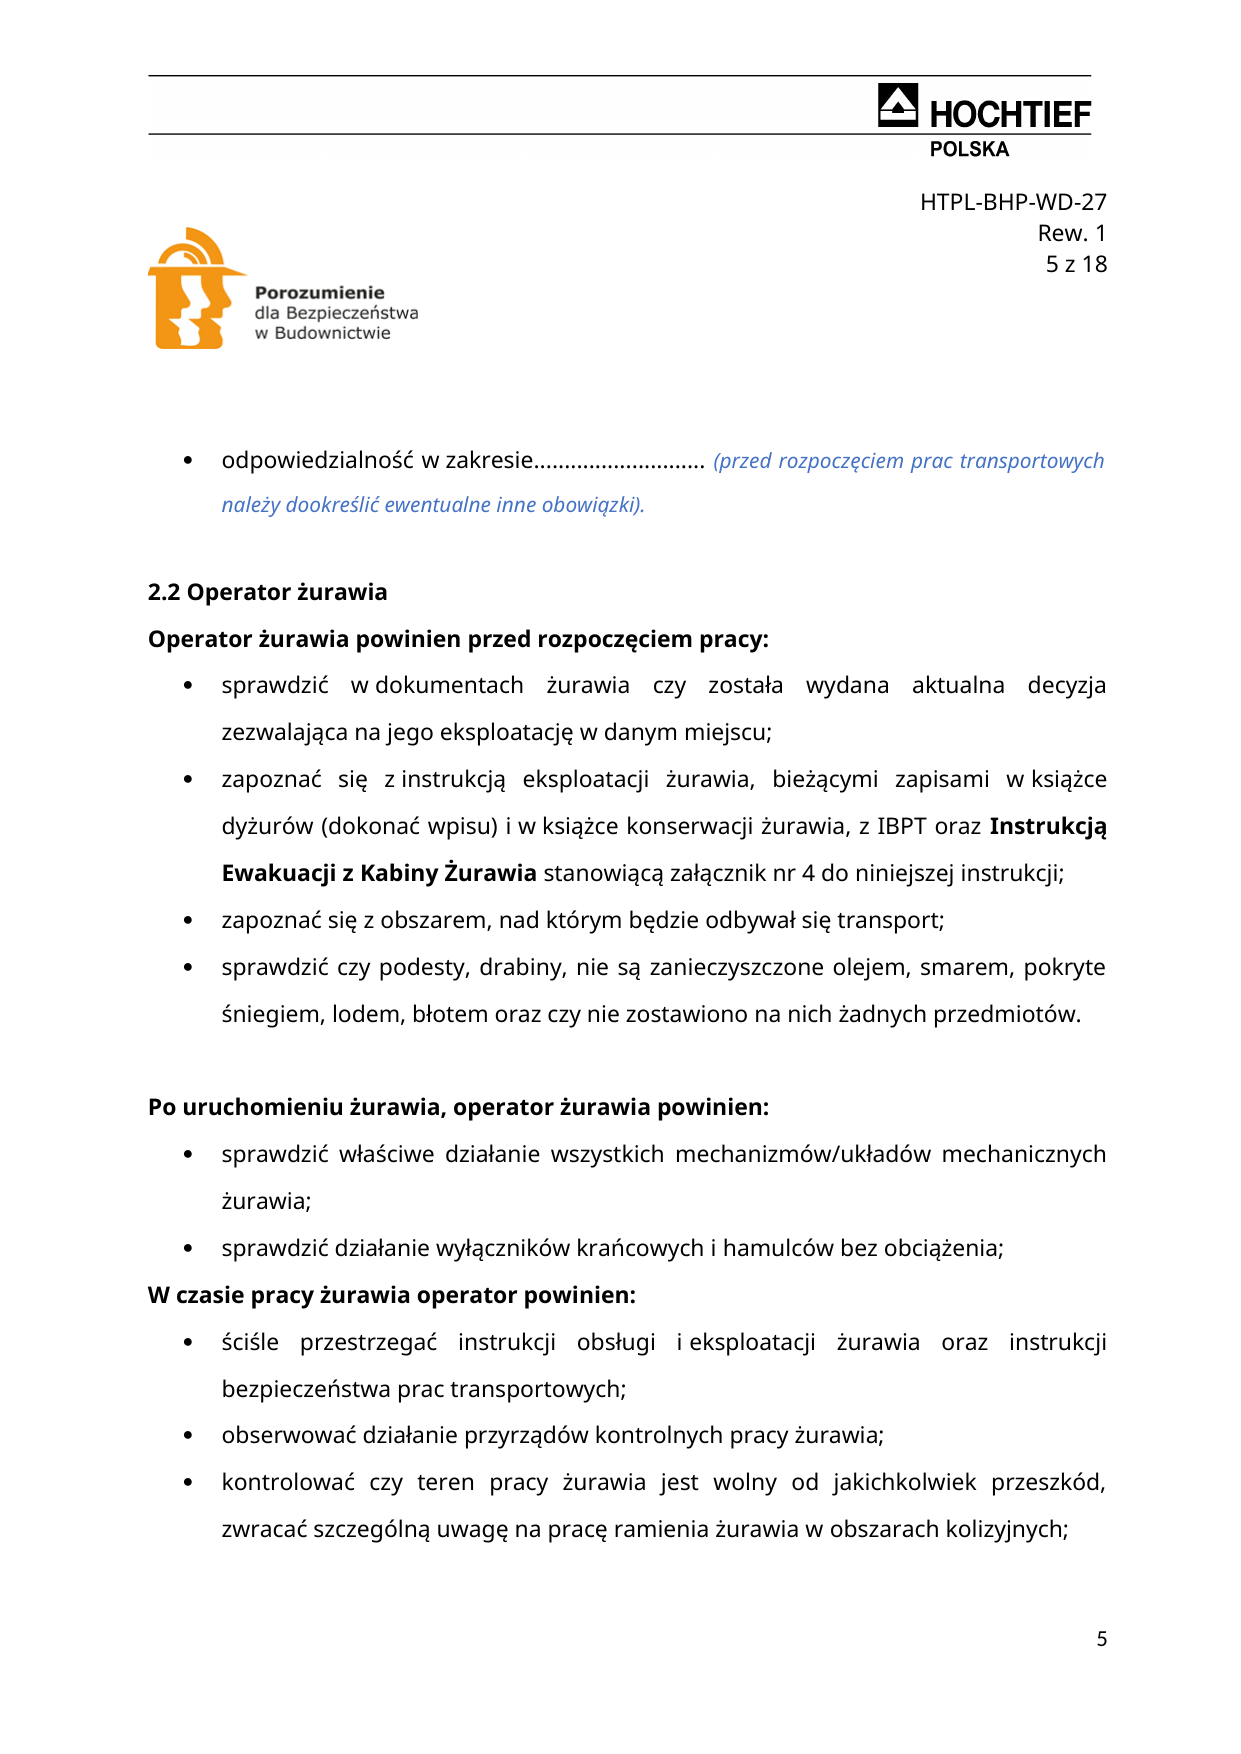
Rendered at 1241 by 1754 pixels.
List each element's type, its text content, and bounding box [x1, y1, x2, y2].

text Operator żurawia powinien przed rozpoczęciem pracy: [148, 622, 1107, 654]
list kontrolować czy teren pracy żurawia jest wolny od jakichkolwiek przeszkód, zwracać szczególną uwagę na pracę ramienia żurawia w obszarach kolizyjnych; [184, 1466, 1107, 1544]
list zapoznać się z instrukcją eksploatacji żurawia, bieżącymi zapisami w książce dyżurów (dokonać wpisu) i w książce konserwacji żurawia, z IBPT oraz Instrukcją Ewakuacji z Kabiny Żurawia stanowiącą załącznik nr 4 do niniejszej instrukcji; [184, 763, 1107, 888]
picture [147, 227, 418, 349]
list obserwować działanie przyrządów kontrolnych pracy żurawia; [184, 1419, 1107, 1451]
list sprawdzić działanie wyłączników krańcowych i hamulców bez obciążenia; [184, 1232, 1107, 1263]
text W czasie pracy żurawia operator powinien: [148, 1279, 1107, 1310]
list sprawdzić właściwe działanie wszystkich mechanizmów/układów mechanicznych żurawia; [184, 1138, 1107, 1216]
list sprawdzić w dokumentach żurawia czy została wydana aktualna decyzja zezwalająca na jego eksploatację w danym miejscu; [184, 669, 1107, 747]
list zapoznać się z obszarem, nad którym będzie odbywał się transport; [184, 904, 1107, 935]
text Po uruchomieniu żurawia, operator żurawia powinien: [148, 1091, 1107, 1122]
list sprawdzić czy podesty, drabiny, nie są zanieczyszczone olejem, smarem, pokryte śniegiem, lodem, błotem oraz czy nie zostawiono na nich żadnych przedmiotów. [184, 951, 1107, 1029]
text 2.2 Operator żurawia [148, 576, 1107, 607]
list odpowiedzialność w zakresie............................ (przed rozpoczęciem prac transportowych należy dookreślić ewentualne inne obowiązki). [184, 444, 1107, 518]
list ściśle przestrzegać instrukcji obsługi i eksploatacji żurawia oraz instrukcji bezpieczeństwa prac transportowych; [184, 1326, 1107, 1404]
